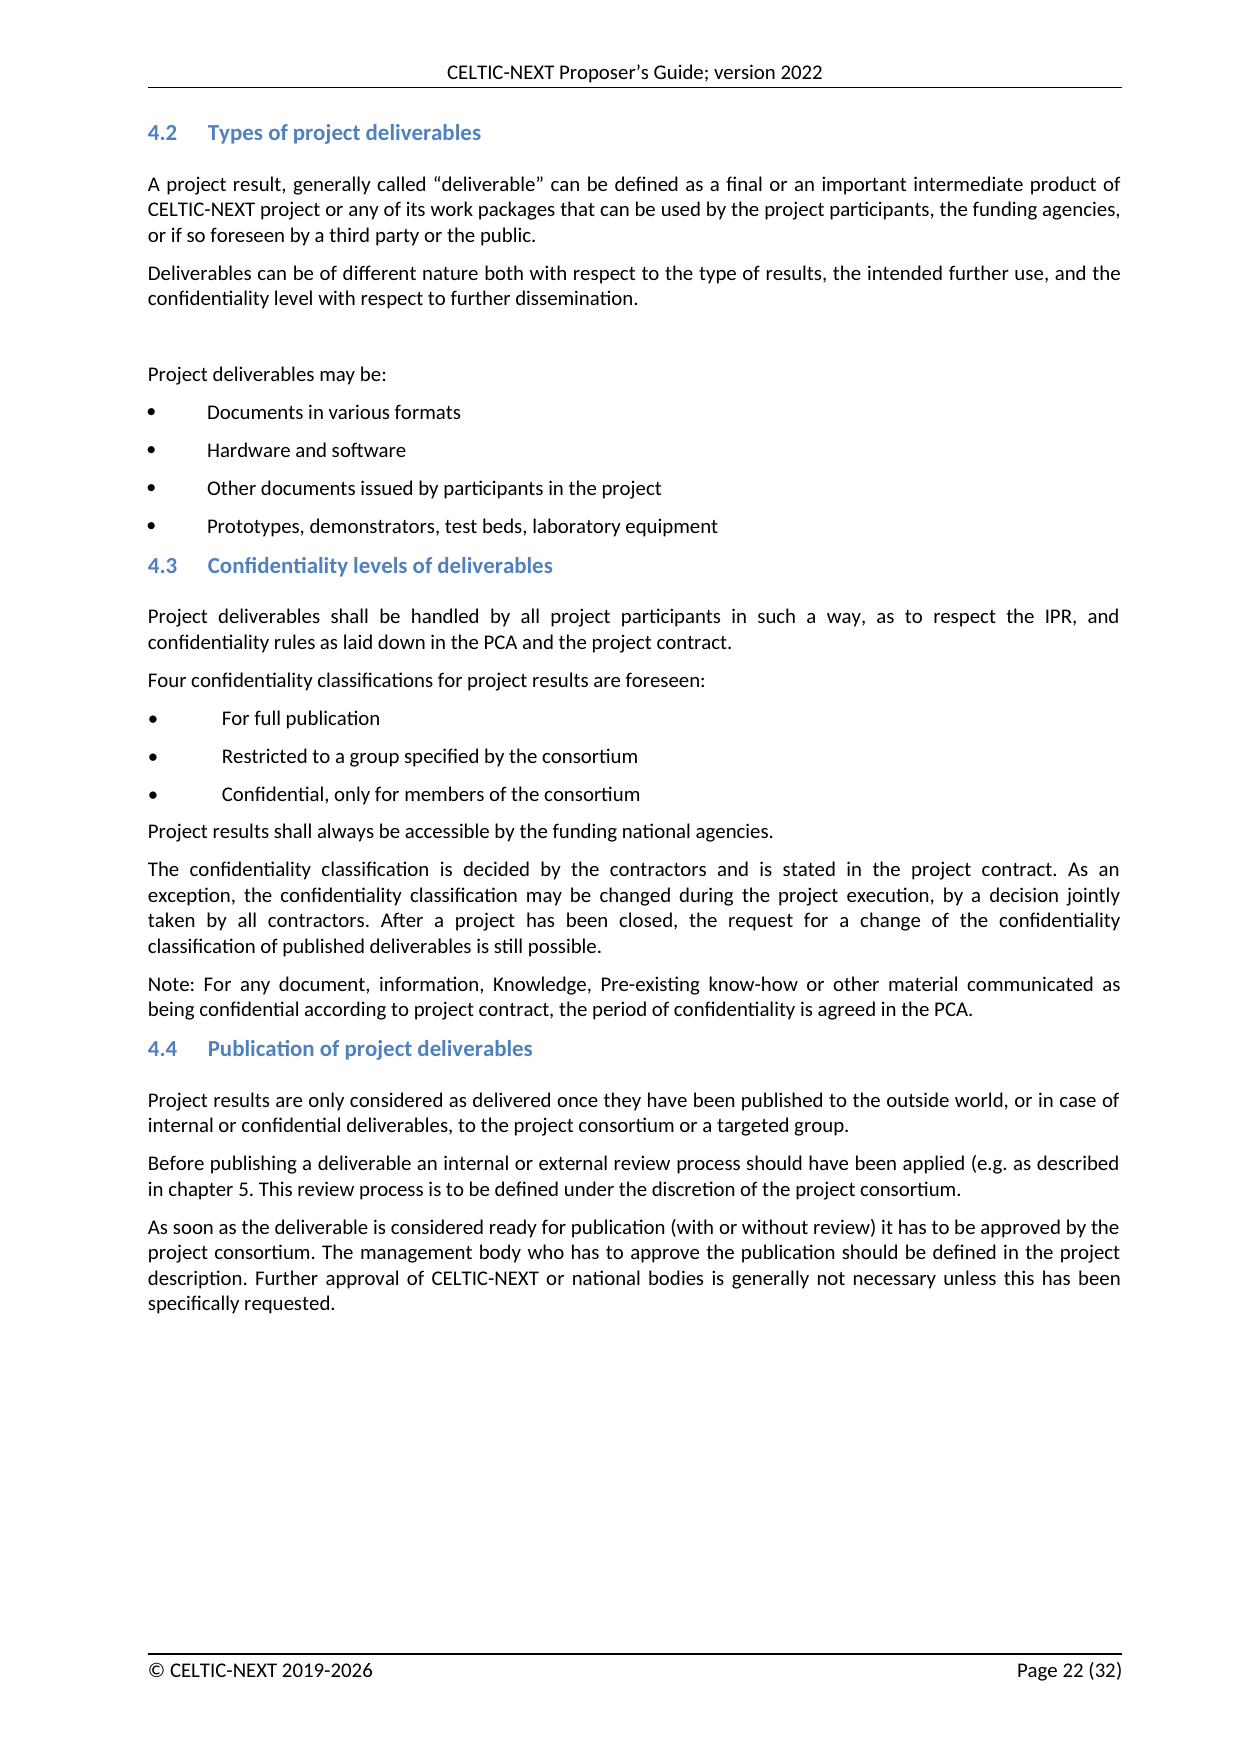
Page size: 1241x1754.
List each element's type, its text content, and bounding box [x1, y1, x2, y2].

list Hardware and software [148, 437, 1122, 462]
list Other documents issued by participants in the project [148, 475, 1122, 500]
text • Restricted to a group specified by the consortium [148, 743, 1122, 768]
text A project result, generally called “deliverable” can be defined as a final or an important intermediate product of CELTIC-NEXT project or any of its work packages that can be used by the project participants, the funding agencies, or if so foreseen by a third party or the public. [148, 171, 1122, 247]
subtitle Confidentiality levels of deliverables [148, 551, 1122, 579]
text • Confidential, only for members of the consortium [148, 781, 1122, 806]
text Before publishing a deliverable an internal or external review process should have been applied (e.g. as described in chapter 5. This review process is to be defined under the discretion of the project consortium. [148, 1151, 1122, 1201]
list Prototypes, demonstrators, test beds, laboratory equipment [148, 513, 1122, 538]
text Deliverables can be of different nature both with respect to the type of results, the intended further use, and the confidentiality level with respect to further dissemination. [148, 260, 1122, 311]
text Project results are only considered as delivered once they have been published to the outside world, or in case of internal or confidential deliverables, to the project consortium or a targeted group. [148, 1087, 1122, 1138]
text • For full publication [148, 705, 1122, 730]
list Documents in various formats [148, 399, 1122, 424]
subtitle Types of project deliverables [148, 118, 1122, 146]
text Four confidentiality classifications for project results are foreseen: [148, 667, 1122, 692]
text Project deliverables shall be handled by all project participants in such a way, as to respect the , and confidentiality rules as laid down in the PCA and the project contract. [148, 604, 1122, 654]
text Note: For any document, information, Knowledge, Pre-existing know-how or other material communicated as being confidential according to project contract, the period of confidentiality is agreed in the PCA. [148, 971, 1122, 1022]
text As soon as the deliverable is considered ready for publication (with or without review) it has to be approved by the project consortium. The management body who has to approve the publication should be defined in the project description. Further approval of CELTIC-NEXT or national bodies is generally not necessary unless this has been specifically requested. [148, 1214, 1122, 1316]
text The confidentiality classification is decided by the contractors and is stated in the project contract. As an exception, the confidentiality classification may be changed during the project execution, by a decision jointly taken by all contractors. After a project has been closed, the request for a change of the confidentiality classification of published deliverables is still possible. [148, 857, 1122, 958]
subtitle Publication of project deliverables [148, 1034, 1122, 1062]
text Project results shall always be accessible by the funding national agencies. [148, 819, 1122, 844]
text Project deliverables may be: [148, 361, 1122, 387]
